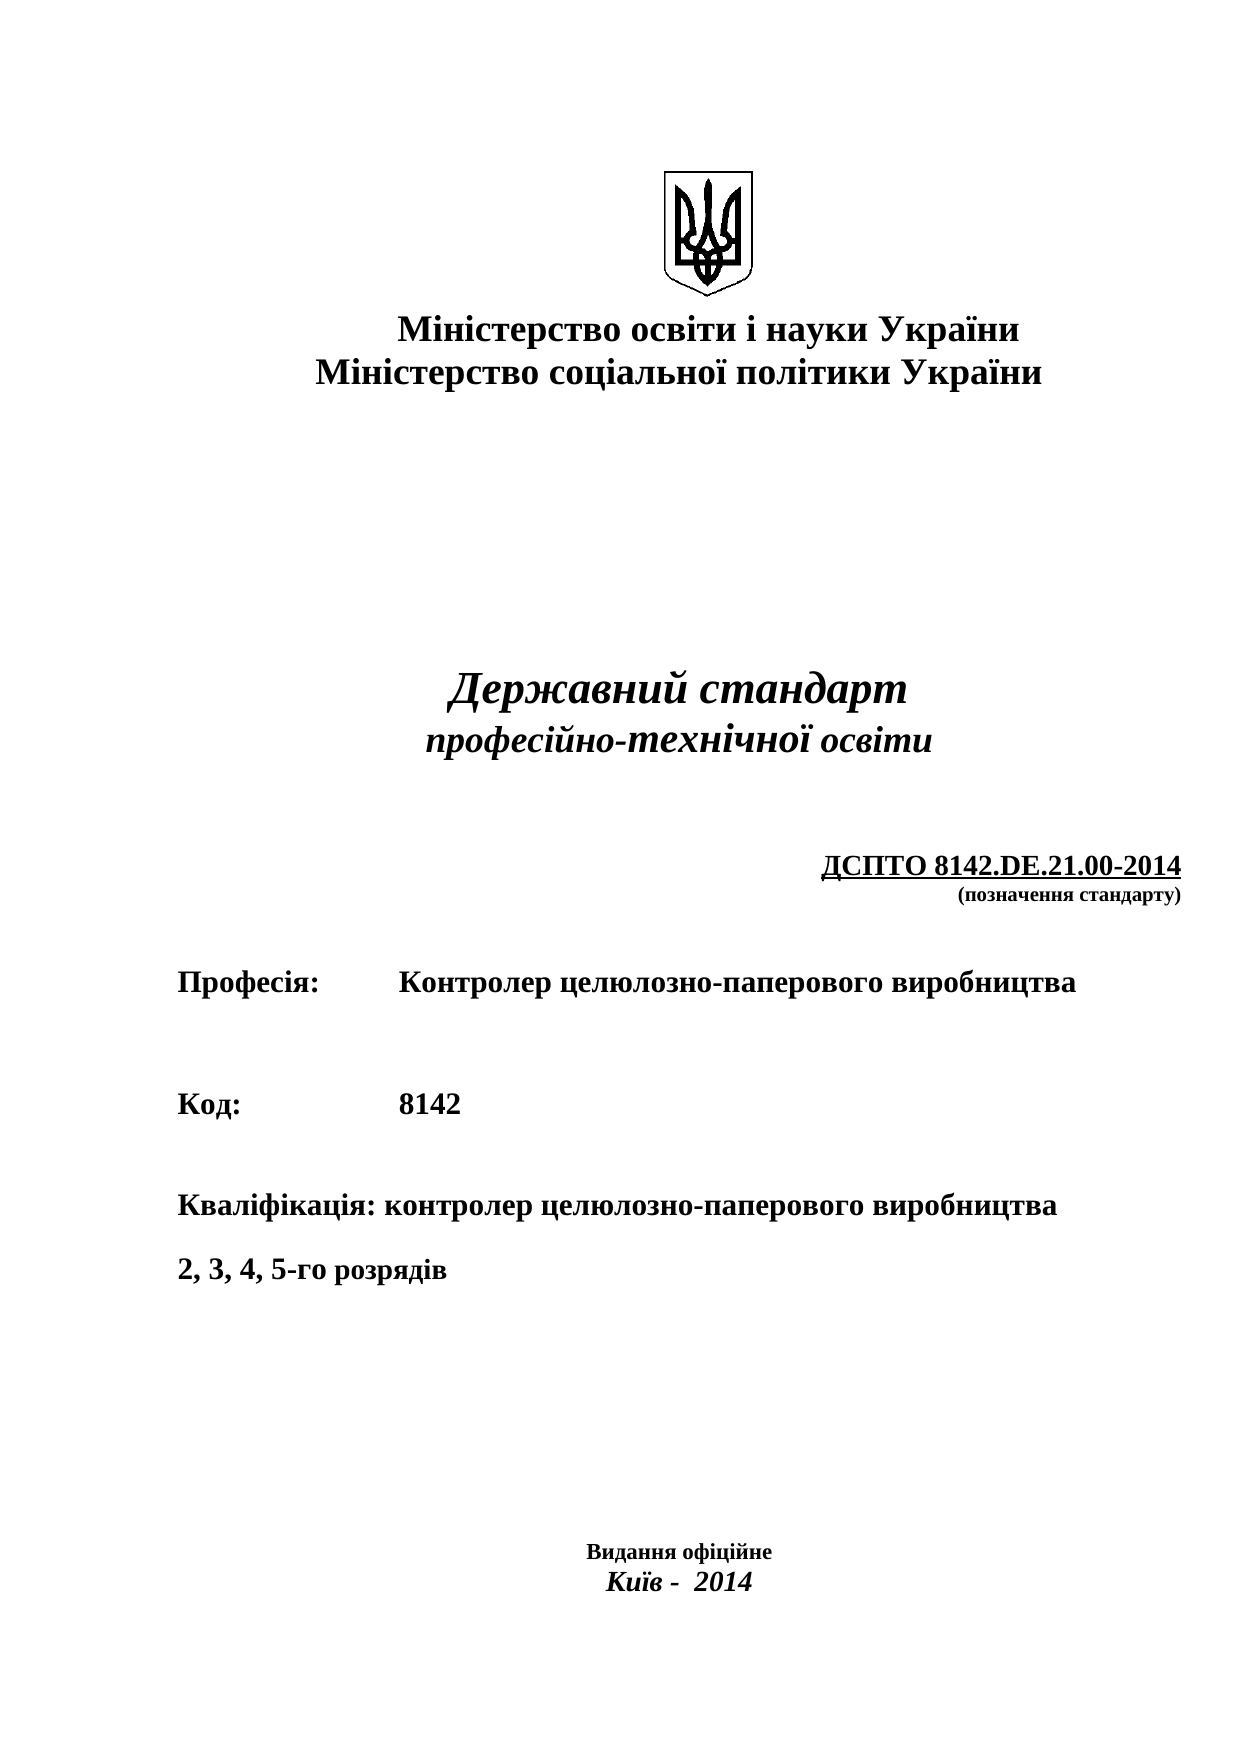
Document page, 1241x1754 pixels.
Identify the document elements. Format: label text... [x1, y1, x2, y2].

text професійно-технічної освіти [177, 714, 1181, 762]
text Київ - 2014 [177, 1564, 1181, 1598]
text Професія: Контролер целюлозно-паперового виробництва [177, 963, 1181, 999]
text Міністерство соціальної політики України [177, 350, 1181, 393]
text Видання офіційне [177, 1538, 1181, 1564]
text 2, 3, 4, 5-го розрядів [177, 1251, 1181, 1287]
text ДСПТО 8142.DE.21.00-2014 [177, 848, 1181, 882]
text (позначення стандарту) [177, 882, 1181, 906]
text Державний стандарт [177, 661, 1181, 714]
picture [654, 161, 763, 307]
text Кваліфікація: контролер целюлозно-паперового виробництва [177, 1186, 1181, 1222]
text Міністерство освіти і науки України [177, 307, 1181, 350]
text Код: 8142 [177, 1085, 1181, 1121]
